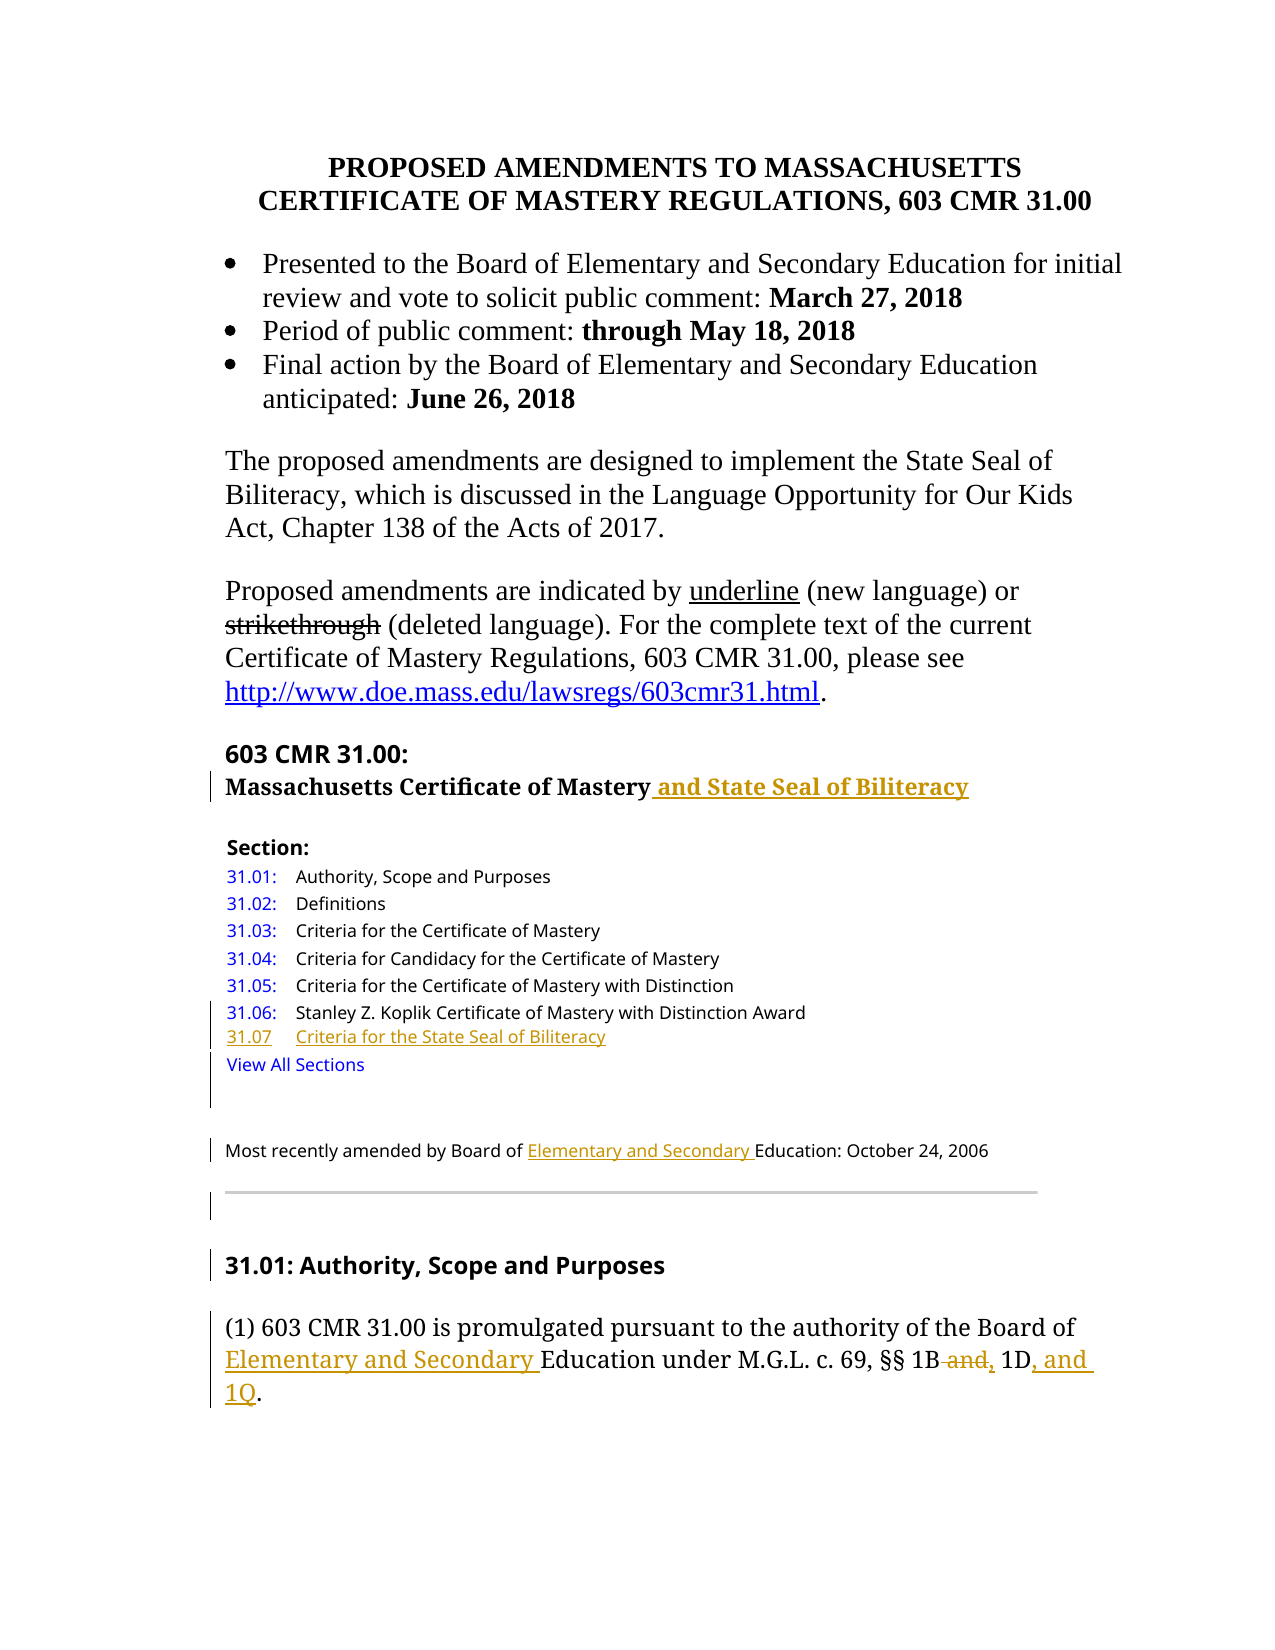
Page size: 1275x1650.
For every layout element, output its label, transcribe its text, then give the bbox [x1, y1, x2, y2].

text (1) 603 CMR 31.00 is promulgated pursuant to the authority of the Board of Education under M.G.L. c. 69, §§ 1B 1D. [225, 1311, 1125, 1408]
subtitle 603 CMR 31.00: Massachusetts Certificate of Mastery [225, 737, 1125, 802]
table_cell Definitions [294, 890, 852, 917]
list Presented to the Board of Elementary and Secondary Education for initial review and vote to solicit public comment: March 27, 2018 [225, 246, 1125, 313]
list Period of public comment: through May 18, 2018 [225, 313, 1125, 347]
text PROPOSED AMENDMENTS TO MASSACHUSETTS CERTIFICATE OF MASTERY REGULATIONS, 603 CMR 31.00 [225, 150, 1125, 217]
table_cell Authority, Scope and Purposes [294, 863, 852, 890]
table_cell 31.04: [225, 945, 294, 972]
text The proposed amendments are designed to implement the State Seal of Biliteracy, which is discussed in the Language Opportunity for Our Kids Act, Chapter 138 of the Acts of 2017. [225, 443, 1125, 544]
text Proposed amendments are indicated by underline (new language) or strikethrough (deleted language). For the complete text of the current Certificate of Mastery Regulations, 603 CMR 31.00, please see http://www.doe.mass.edu/lawsregs/603cmr31.html. [225, 573, 1125, 707]
table_cell 31.01: [225, 863, 294, 890]
table_cell 31.03: [225, 917, 294, 944]
table_cell Criteria for the Certificate of Mastery [294, 917, 852, 944]
list Final action by the Board of Elementary and Secondary Education anticipated: June 26, 2018 [225, 347, 1125, 414]
text Most recently amended by Board of Education: October 24, 2006 [225, 1138, 1125, 1162]
table_header Section: [225, 831, 852, 863]
table_cell Criteria for the Certificate of Mastery with Distinction [294, 972, 852, 999]
table_cell 31.05: [225, 972, 294, 999]
table_cell 31.02: [225, 890, 294, 917]
table_cell Stanley Z. Koplik Certificate of Mastery with Distinction Award [294, 999, 852, 1051]
text 31.01: Authority, Scope and Purposes [225, 1249, 1125, 1281]
table_cell Criteria for Candidacy for the Certificate of Mastery [294, 945, 852, 972]
table_cell View All Sections [225, 1051, 852, 1109]
table_cell 31.06: [225, 999, 294, 1051]
